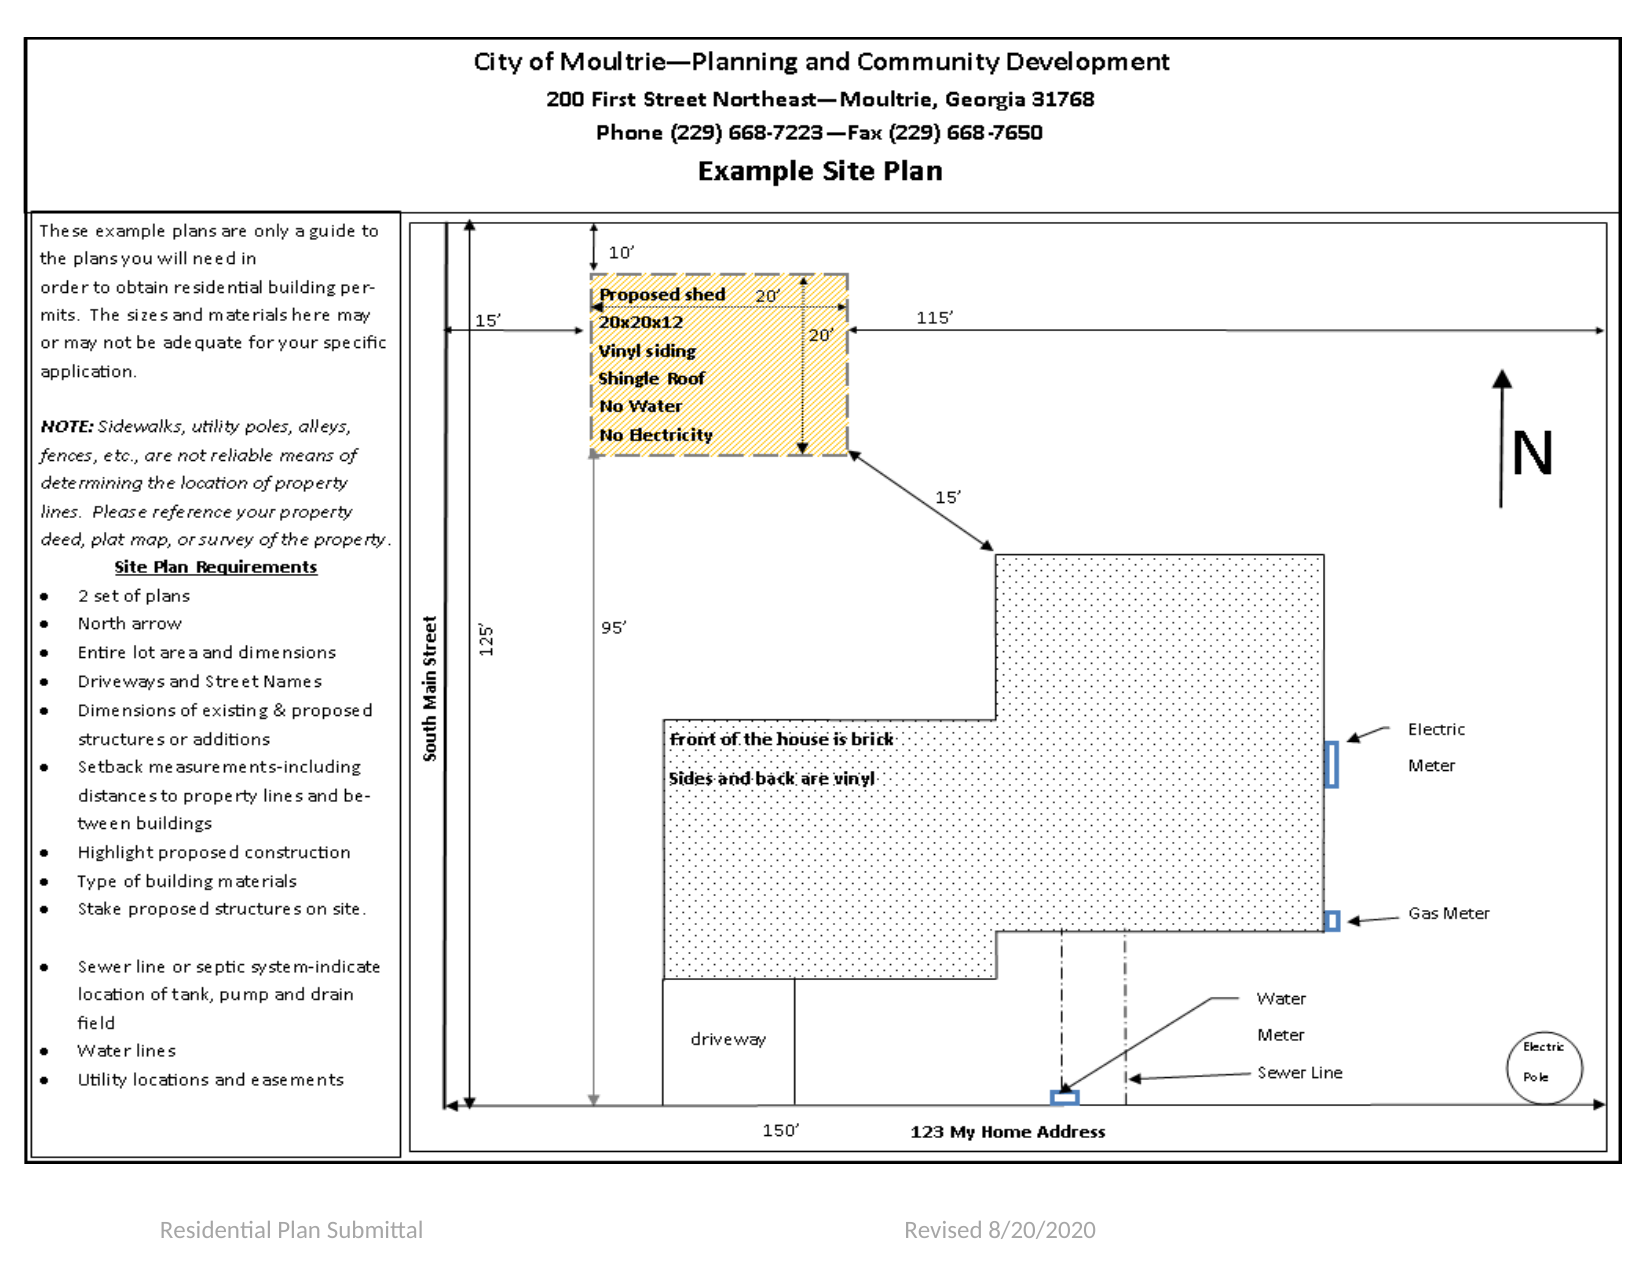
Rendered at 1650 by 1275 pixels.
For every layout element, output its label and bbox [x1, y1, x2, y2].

picture [23, 37, 1622, 1164]
